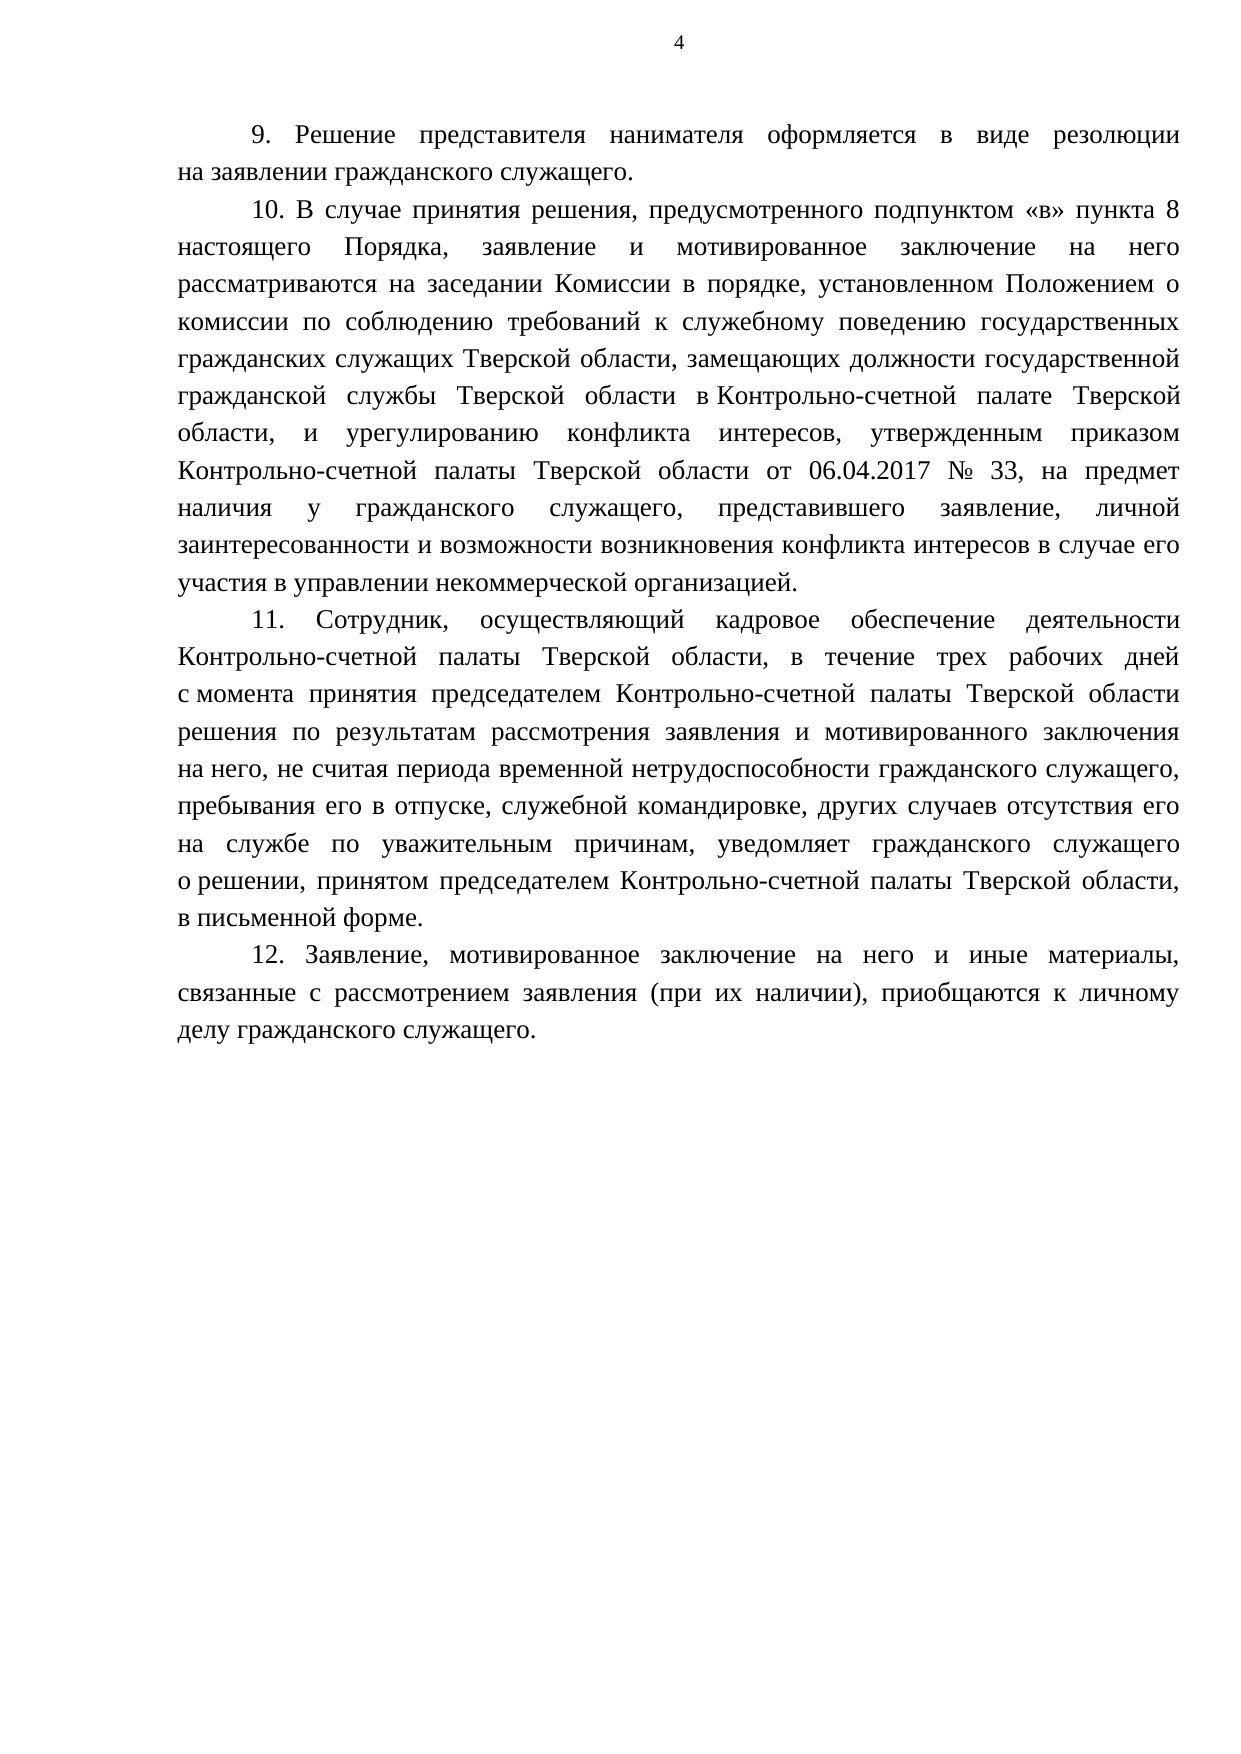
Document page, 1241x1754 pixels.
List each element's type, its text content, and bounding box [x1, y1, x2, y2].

text 12. Заявление, мотивированное заключение на него и иные материалы, связанные с рассмотрением заявления (при их наличии), приобщаются к личному делу гражданского служащего. [177, 938, 1181, 1044]
text 11. Сотрудник, осуществляющий кадровое обеспечение деятельности Контрольно-счетной палаты Тверской области, в течение трех рабочих дней с момента принятия председателем Контрольно-счетной палаты Тверской области решения по результатам рассмотрения заявления и мотивированного заключения на него, не считая периода временной нетрудоспособности гражданского служащего, пребывания его в отпуске, служебной командировке, других случаев отсутствия его на службе по уважительным причинам, уведомляет гражданского служащего о решении, принятом председателем Контрольно-счетной палаты Тверской области, в письменной форме. [177, 603, 1181, 932]
text 10. В случае принятия решения, предусмотренного подпунктом «в» пункта 8 настоящего Порядка, заявление и мотивированное заключение на него рассматриваются на заседании Комиссии в порядке, установленном Положением о комиссии по соблюдению требований к служебному поведению государственных гражданских служащих Тверской области, замещающих должности государственной гражданской службы Тверской области в Контрольно-счетной палате Тверской области, и урегулированию конфликта интересов, утвержденным приказом Контрольно-счетной палаты Тверской области от 06.04.2017 № 33, на предмет наличия у гражданского служащего, представившего заявление, личной заинтересованности и возможности возникновения конфликта интересов в случае его участия в управлении некоммерческой организацией. [177, 193, 1181, 597]
text 9. Решение представителя нанимателя оформляется в виде резолюции на заявлении гражданского служащего. [177, 118, 1181, 187]
